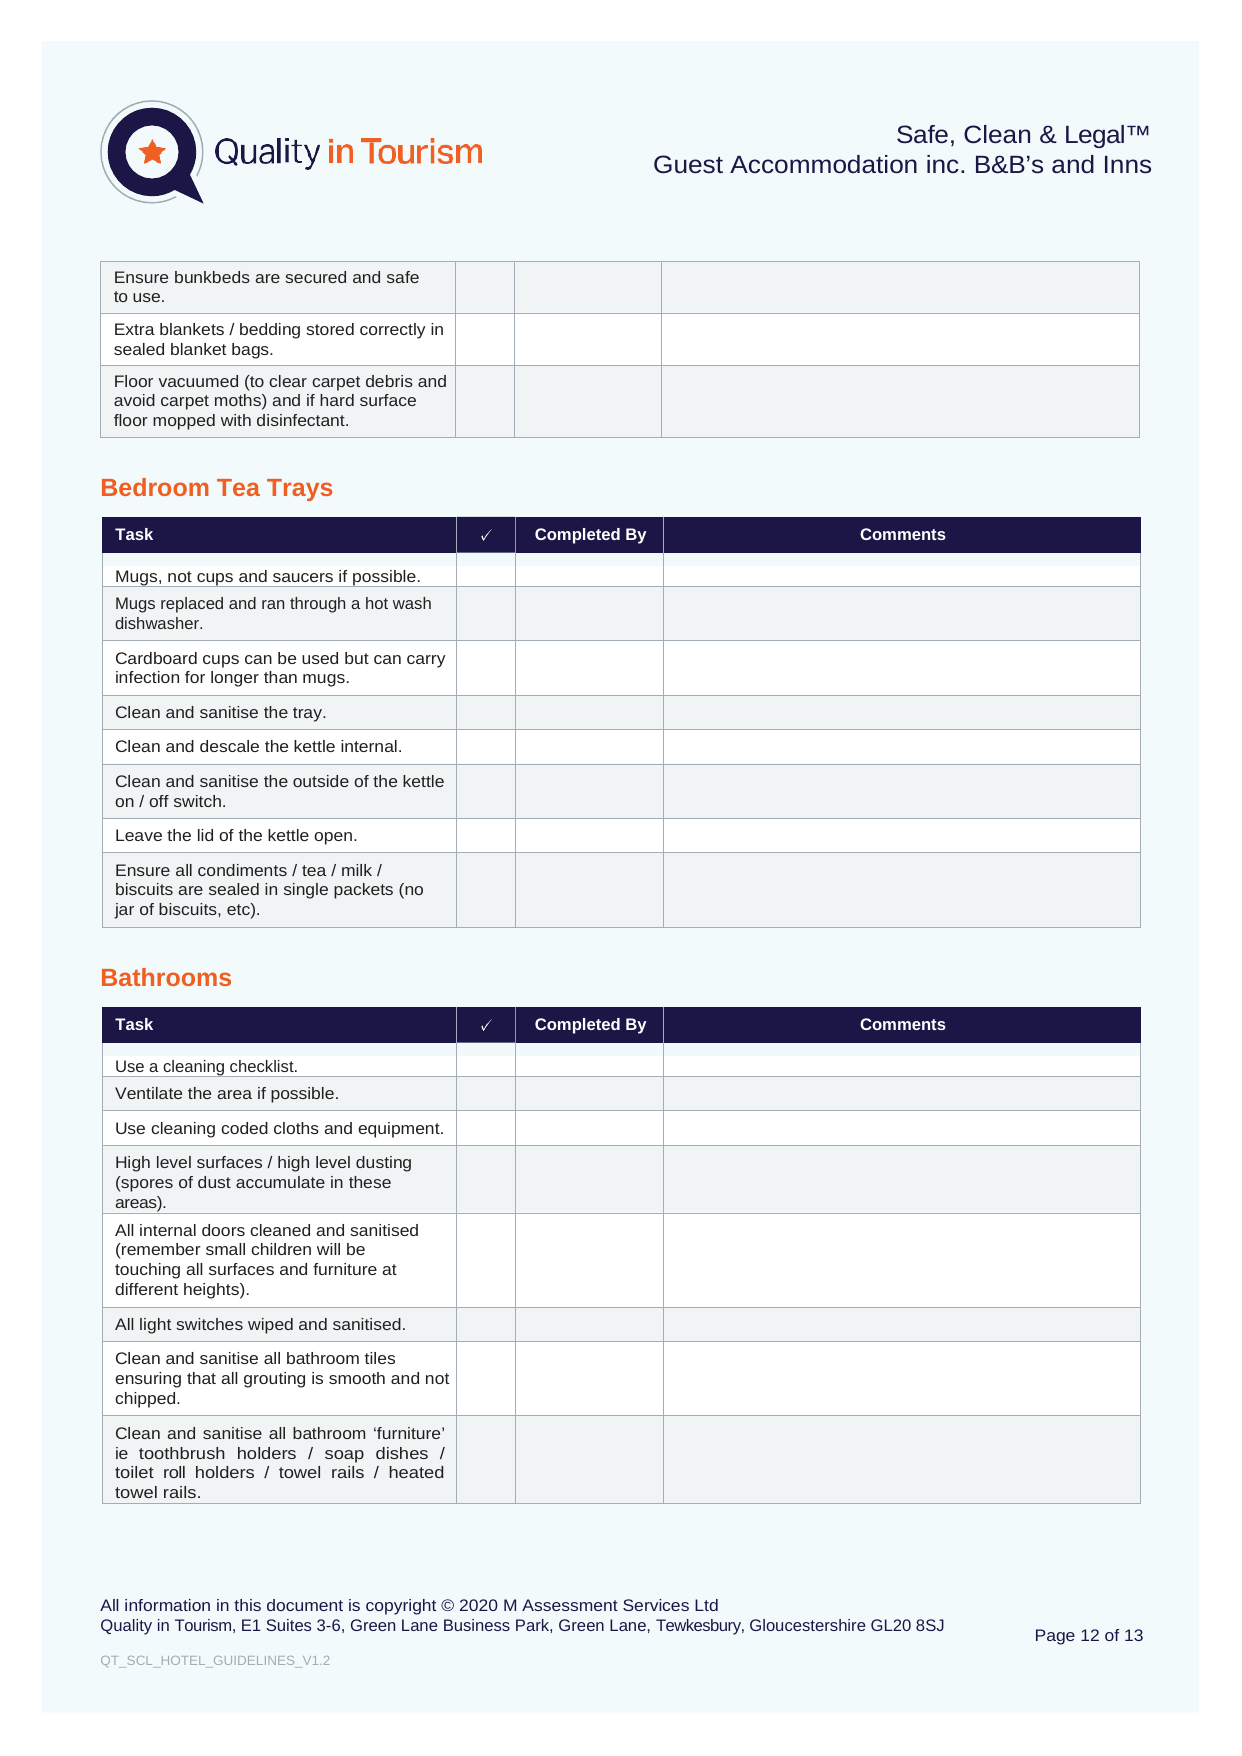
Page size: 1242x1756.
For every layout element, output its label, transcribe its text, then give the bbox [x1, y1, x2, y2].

table_header Completed By [516, 517, 663, 553]
table_cell [457, 696, 515, 729]
table_cell [664, 730, 1140, 763]
picture [215, 138, 238, 166]
table_cell Ensure all condiments / tea / milk / biscuits are sealed in single packets (no jar of biscuits, etc). [103, 853, 456, 927]
table_cell Use cleaning coded cloths and equipment. [103, 1111, 456, 1145]
table_header Task [102, 517, 456, 553]
table_cell [457, 1214, 515, 1307]
table_cell High level surfaces / high level dusting (spores of dust accumulate in these areas). [103, 1146, 456, 1212]
picture [398, 145, 414, 164]
table_cell [516, 1077, 663, 1110]
table_cell [664, 765, 1140, 818]
picture [241, 144, 274, 164]
table_header Comments [664, 1007, 1141, 1043]
table_cell [664, 1056, 1140, 1076]
table_cell Clean and sanitise the outside of the kettle on / off switch. [103, 765, 456, 818]
table_cell [664, 1214, 1140, 1307]
table_cell [457, 1416, 515, 1503]
picture [361, 138, 396, 164]
table_cell Mugs, not cups and saucers if possible. [103, 566, 456, 586]
table_cell [664, 587, 1140, 640]
text All information in this document is copyright © 2020 M Assessment Services Ltd [100, 1596, 950, 1615]
table_cell [457, 730, 515, 763]
table_cell [664, 1146, 1140, 1212]
table_cell Clean and sanitise all bathroom ‘furniture’ ie toothbrush holders / soap dishes / toilet roll holders / towel rails / heated towel rails. [103, 1416, 456, 1503]
table_cell Ventilate the area if possible. [103, 1077, 456, 1110]
table_cell Clean and sanitise the tray. [103, 696, 456, 729]
table_cell [664, 696, 1140, 729]
table_cell [515, 314, 661, 365]
table_cell [515, 366, 661, 437]
table_header Task [102, 1007, 456, 1043]
table_cell [516, 696, 663, 729]
text QT_SCL_HOTEL_GUIDELINES_V1.2 [100, 1653, 950, 1668]
table_header [662, 262, 1139, 312]
table_cell [516, 1416, 663, 1503]
table_cell [664, 1111, 1140, 1145]
table_cell [662, 314, 1139, 365]
table_cell [664, 819, 1140, 852]
table_cell [457, 1342, 515, 1415]
table_cell [664, 1342, 1140, 1415]
table_cell Leave the lid of the kettle open. [103, 819, 456, 852]
table_cell Extra blankets / bedding stored correctly in sealed blanket bags. [101, 314, 455, 365]
picture [138, 138, 166, 164]
text Quality in Tourism, E1 Suites 3-6, Green Lane Business Park, Green Lane, Tewkesbury, Gloucestershire GL20 8SJ [100, 1615, 950, 1634]
table_cell All internal doors cleaned and sanitised (remember small children will be touching all surfaces and furniture at different heights). [103, 1214, 456, 1307]
table_cell [457, 566, 515, 586]
picture [337, 144, 353, 163]
table_cell [516, 730, 663, 763]
table_cell Clean and sanitise all bathroom tiles ensuring that all grouting is smooth and not chipped. [103, 1342, 456, 1415]
table_cell Floor vacuumed (to clear carpet debris and avoid carpet moths) and if hard surface floor mopped with disinfectant. [101, 366, 455, 437]
subtitle Safe, Clean & Legal™ Guest Accommodation inc. B&B’s and Inns [653, 120, 1160, 179]
table_cell [457, 819, 515, 852]
table_cell [516, 1056, 663, 1076]
table_cell [457, 587, 515, 640]
table_cell [457, 1308, 515, 1341]
table_cell [457, 1111, 515, 1145]
table_cell [664, 853, 1140, 927]
table_header [456, 262, 514, 312]
table_cell [664, 641, 1140, 695]
table_header [515, 262, 661, 312]
table_cell [664, 1077, 1140, 1110]
table_cell [516, 1342, 663, 1415]
table_cell [662, 366, 1139, 437]
table_header Completed By [516, 1007, 663, 1043]
table_cell [664, 1308, 1140, 1341]
table_cell [516, 587, 663, 640]
table_cell [516, 1308, 663, 1341]
table_cell [664, 1416, 1140, 1503]
table_header Ensure bunkbeds are secured and safe to use. [101, 262, 455, 312]
table_cell [516, 566, 663, 586]
table_cell Cardboard cups can be used but can carry infection for longer than mugs. [103, 641, 456, 695]
text Bedroom Tea Trays [100, 473, 1160, 502]
table_cell [456, 366, 514, 437]
table_cell [516, 641, 663, 695]
table_cell [516, 1111, 663, 1145]
table_header Comments [664, 517, 1141, 553]
table_cell All light switches wiped and sanitised. [103, 1308, 456, 1341]
table_cell [457, 1146, 515, 1212]
table_cell [664, 566, 1140, 586]
table_cell [516, 1214, 663, 1307]
table_cell [516, 765, 663, 818]
table_cell [457, 853, 515, 927]
table_cell [516, 1146, 663, 1212]
picture [417, 138, 453, 164]
text Page 12 of 13 [1034, 1625, 1160, 1644]
table_cell [516, 819, 663, 852]
picture [277, 138, 320, 170]
table_cell Mugs replaced and ran through a hot wash dishwasher. [103, 587, 456, 640]
table_cell [456, 314, 514, 365]
picture [456, 144, 482, 163]
table_cell [457, 1077, 515, 1110]
table_cell [457, 641, 515, 695]
table_cell [516, 853, 663, 927]
table_cell Use a cleaning checklist. [103, 1056, 456, 1076]
table_cell [457, 765, 515, 818]
table_cell Clean and descale the kettle internal. [103, 730, 456, 763]
text Bathrooms [100, 963, 1160, 992]
table_cell [457, 1056, 515, 1076]
